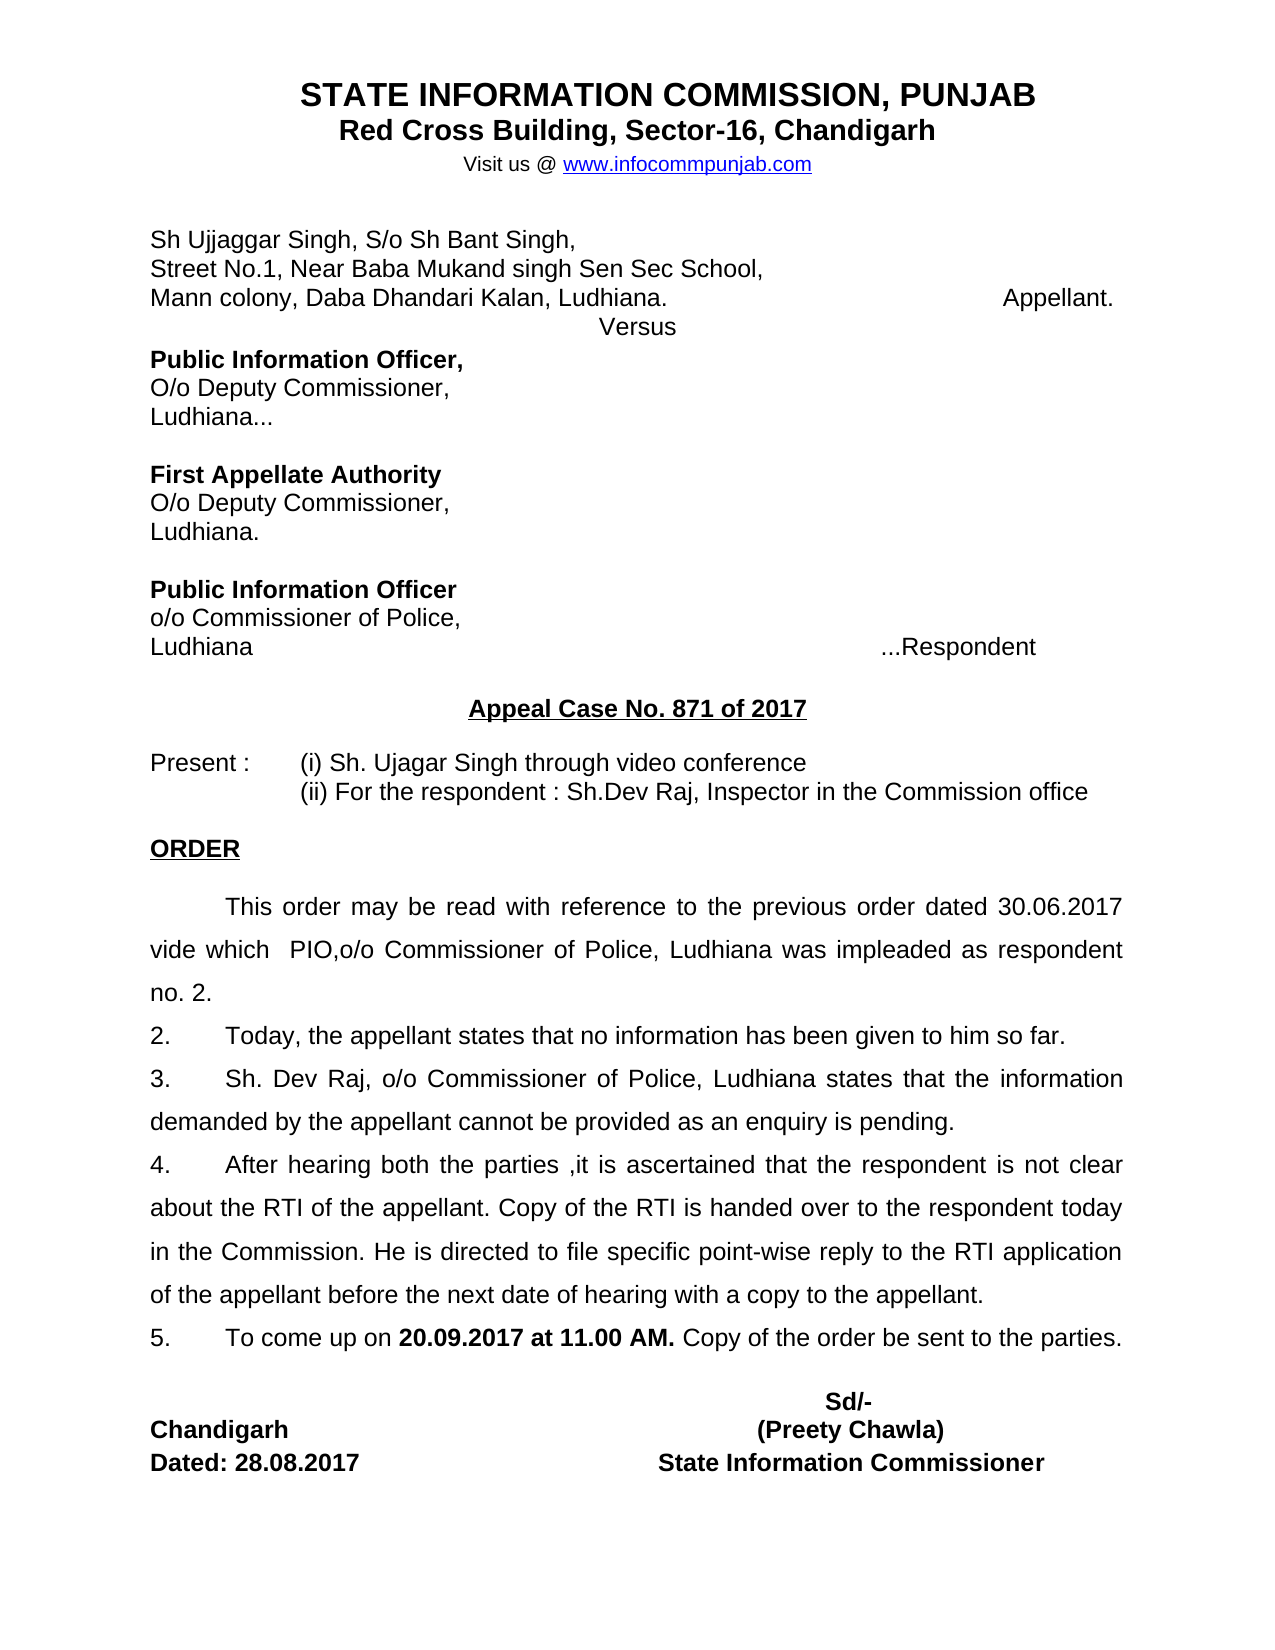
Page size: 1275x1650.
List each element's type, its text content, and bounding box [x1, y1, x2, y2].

text 3. Sh. Dev Raj, o/o Commissioner of Police, Ludhiana states that the information demanded by the appellant cannot be provided as an enquiry is pending. [150, 1064, 1125, 1136]
text Ludhiana ...Respondent [150, 632, 1125, 661]
text Chandigarh (Preety Chawla) [150, 1415, 1125, 1444]
text O/o Deputy Commissioner, [150, 373, 1125, 402]
text Red Cross Building, Sector-16, Chandigarh [150, 113, 1125, 147]
text Dated: 28.08.2017 State Information Commissioner [150, 1448, 1125, 1477]
text Ludhiana. [150, 517, 1125, 546]
text Sd/- [750, 1387, 1125, 1415]
text (ii) For the respondent : Sh.Dev Raj, Inspector in the Commission office [150, 776, 1125, 805]
text Ludhiana... [150, 402, 1125, 431]
text First Appellate Authority [150, 459, 1125, 488]
text o/o Commissioner of Police, [150, 603, 1125, 632]
text Visit us @ www.infocommpunjab.com [150, 152, 1125, 176]
text Public Information Officer, [150, 344, 1125, 373]
text 4. After hearing both the parties ,it is ascertained that the respondent is not clear about the RTI of the appellant. Copy of the RTI is handed over to the respondent today in the Commission. He is directed to file specific point-wise reply to the RTI application of the appellant before the next date of hearing with a copy to the appellant. [150, 1150, 1125, 1308]
text Versus [150, 312, 1125, 340]
text O/o Deputy Commissioner, [150, 488, 1125, 517]
text This order may be read with reference to the previous order dated 30.06.2017 vide which PIO,o/o Commissioner of Police, Ludhiana was impleaded as respondent no. 2. [150, 891, 1125, 1006]
text Present : (i) Sh. Ujagar Singh through video conference [150, 748, 1125, 776]
text ORDER [150, 834, 1125, 863]
text Sh Ujjaggar Singh, S/o Sh Bant Singh, [150, 225, 1125, 254]
text Appeal Case No. 871 of 2017 [150, 694, 1125, 723]
text Public Information Officer [150, 574, 1125, 603]
text Mann colony, Daba Dhandari Kalan, Ludhiana. Appellant. [150, 283, 1125, 312]
text STATE INFORMATION COMMISSION, PUNJAB [225, 75, 1125, 113]
text 2. Today, the appellant states that no information has been given to him so far. [150, 1021, 1125, 1049]
text Street No.1, Near Baba Mukand singh Sen Sec School, [150, 254, 1125, 283]
text 5. To come up on 20.09.2017 at 11.00 AM. Copy of the order be sent to the parties. [150, 1323, 1125, 1351]
